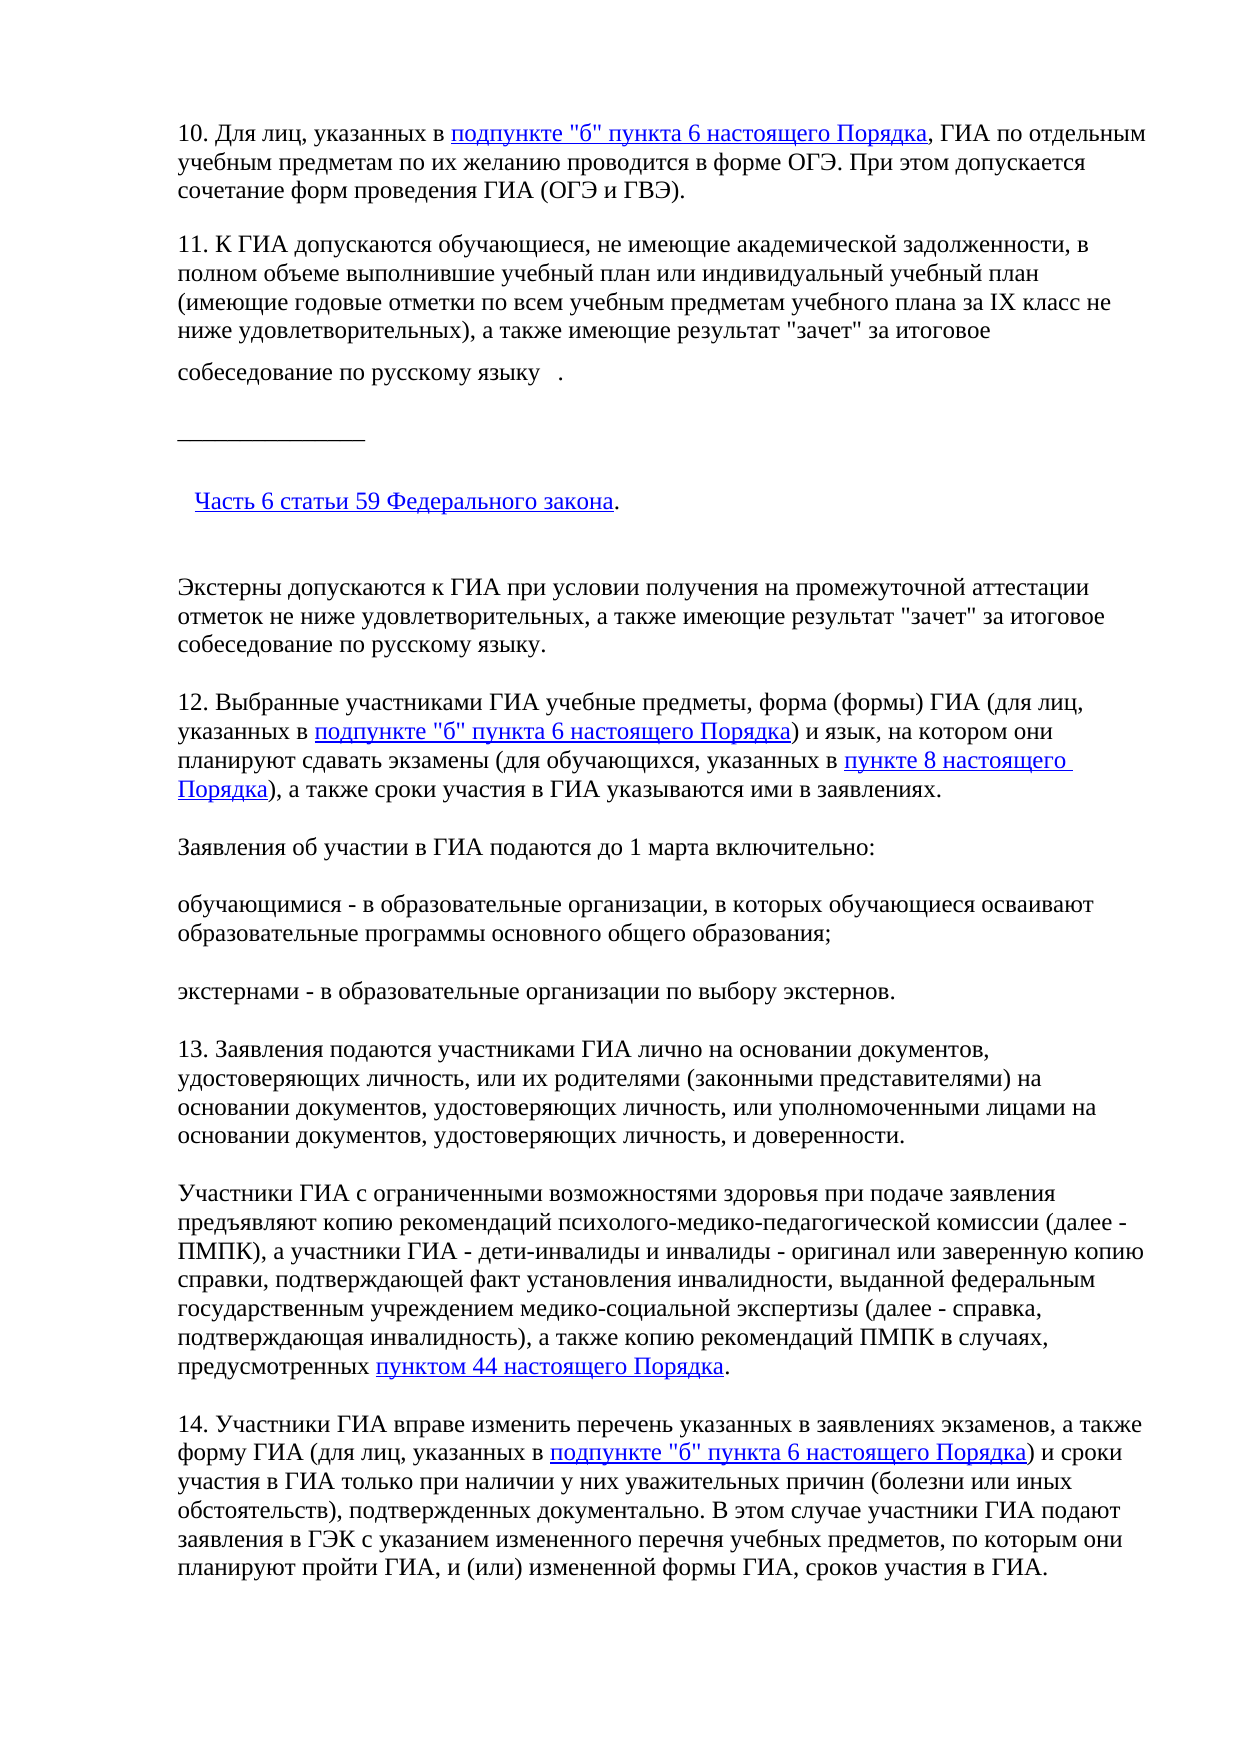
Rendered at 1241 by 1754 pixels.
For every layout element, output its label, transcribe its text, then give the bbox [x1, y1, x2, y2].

text 13. Заявления подаются участниками ГИА лично на основании документов, удостоверяющих личность, или их родителями (законными представителями) на основании документов, удостоверяющих личность, или уполномоченными лицами на основании документов, удостоверяющих личность, и доверенности. [177, 1034, 1152, 1149]
text Экстерны допускаются к ГИА при условии получения на промежуточной аттестации отметок не ниже удовлетворительных, а также имеющие результат "зачет" за итоговое собеседование по русскому языку. [177, 572, 1152, 658]
text обучающимися - в образовательные организации, в которых обучающиеся осваивают образовательные программы основного общего образования; [177, 889, 1152, 947]
text Часть 6 статьи 59 Федерального закона. [177, 473, 1152, 543]
text 10. Для лиц, указанных в подпункте "б" пункта 6 настоящего Порядка, ГИА по отдельным учебным предметам по их желанию проводится в форме ОГЭ. При этом допускается сочетание форм проведения ГИА (ОГЭ и ГВЭ). [177, 118, 1152, 204]
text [177, 1409, 1152, 1581]
text Заявления об участии в ГИА подаются до 1 марта включительно: [177, 832, 1152, 860]
text Участники ГИА с ограниченными возможностями здоровья при подаче заявления предъявляют копию рекомендаций психолого-медико-педагогической комиссии (далее - ПМПК), а участники ГИА - дети-инвалиды и инвалиды - оригинал или заверенную копию справки, подтверждающей факт установления инвалидности, выданной федеральным государственным учреждением медико-социальной экспертизы (далее - справка, подтверждающая инвалидность), а также копию рекомендаций ПМПК в случаях, предусмотренных пунктом 44 настоящего Порядка. [177, 1178, 1152, 1379]
text 11. К ГИА допускаются обучающиеся, не имеющие академической задолженности, в полном объеме выполнившие учебный план или индивидуальный учебный план (имеющие годовые отметки по всем учебным предметам учебного плана за IX класс не ниже удовлетворительных), а также имеющие результат "зачет" за итоговое собеседование по русскому языку. [177, 229, 1152, 386]
text экстернами - в образовательные организации по выбору экстернов. [177, 976, 1152, 1005]
text _______________ [177, 415, 1152, 444]
text 12. Выбранные участниками ГИА учебные предметы, форма (формы) ГИА (для лиц, указанных в подпункте "б" пункта 6 настоящего Порядка) и язык, на котором они планируют сдавать экзамены (для обучающихся, указанных в пункте 8 настоящего Порядка), а также сроки участия в ГИА указываются ими в заявлениях. [177, 687, 1152, 802]
